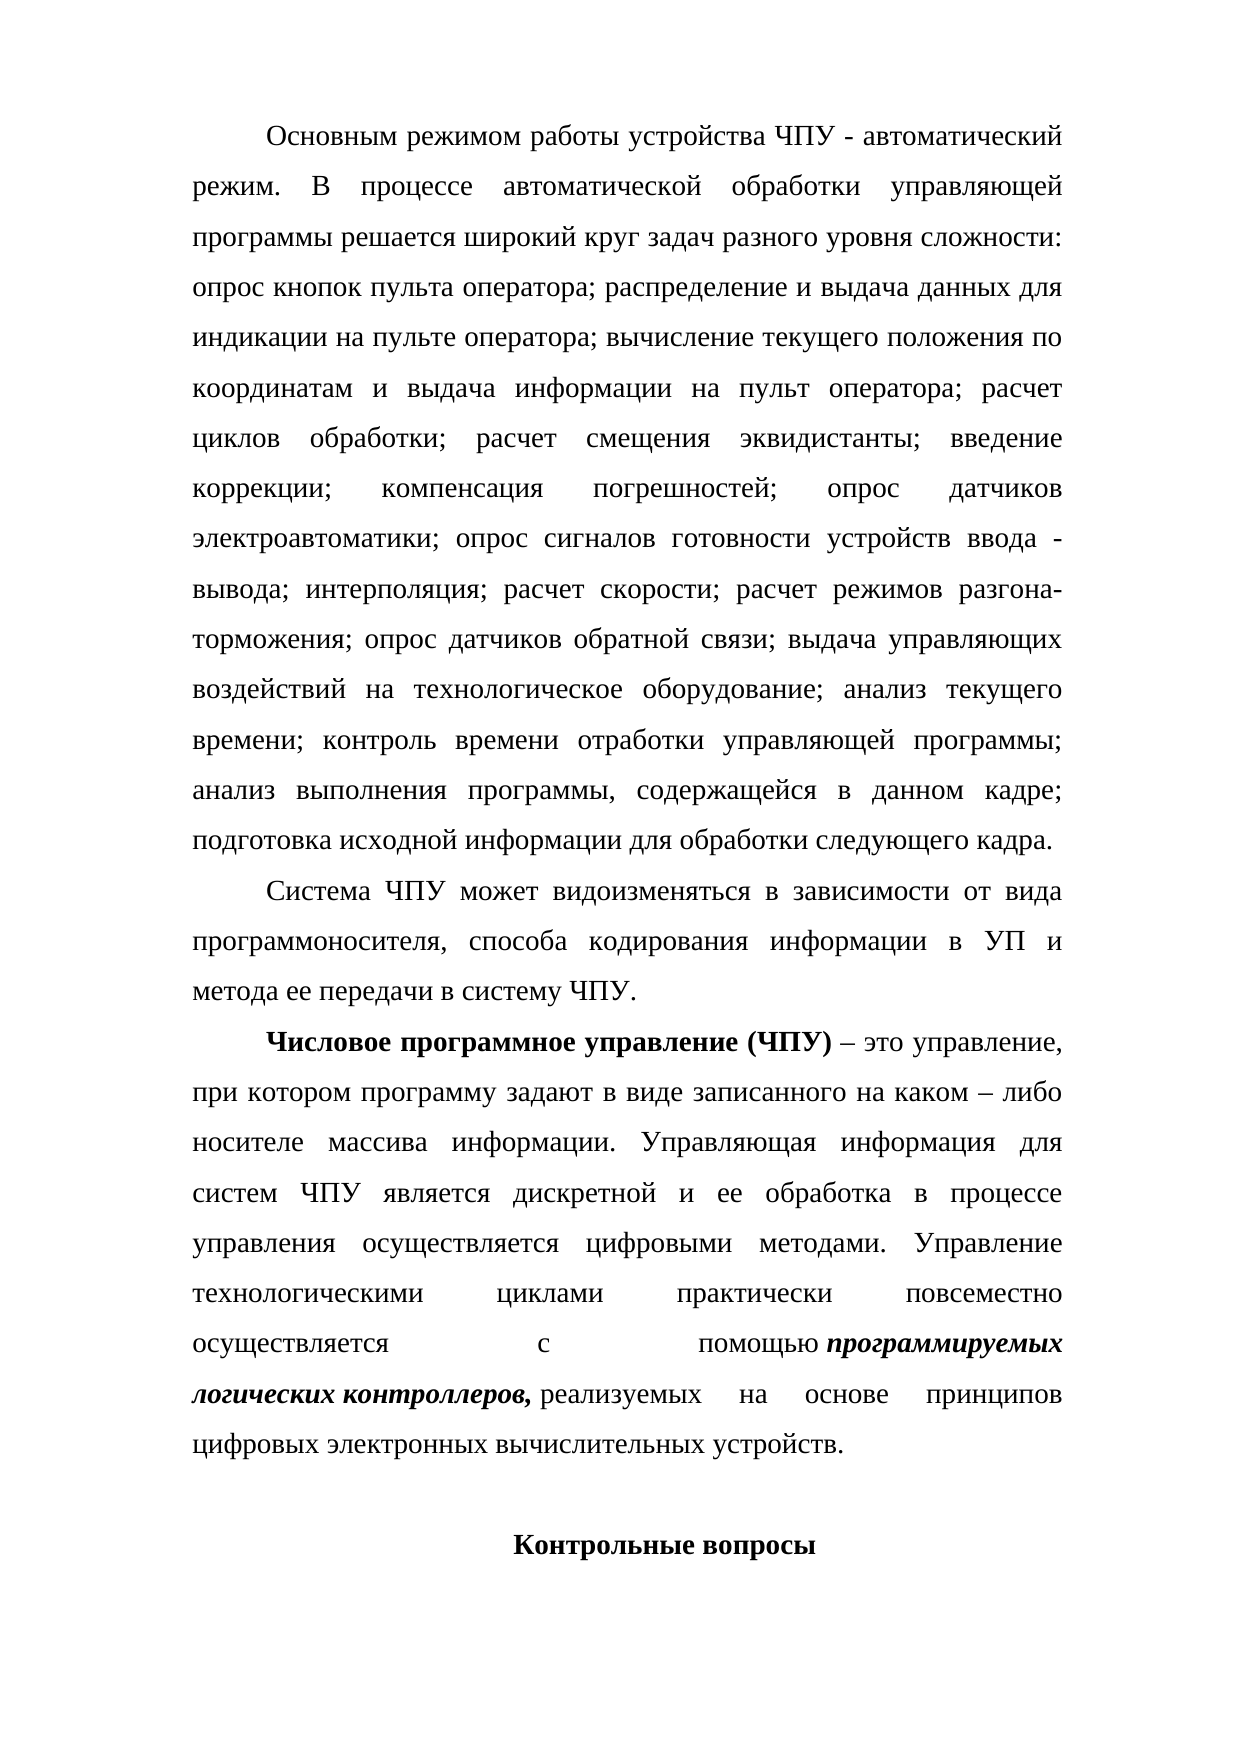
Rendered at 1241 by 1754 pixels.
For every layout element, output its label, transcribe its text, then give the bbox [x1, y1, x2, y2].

text Система ЧПУ может видоизменяться в зависимости от вида программоносителя, способа кодирования информации в УП и метода ее передачи в систему ЧПУ. [192, 873, 1063, 1007]
text Числовое программное управление (ЧПУ) – это управление, при котором программу задают в виде записанного на каком – либо носителе массива информации. Управляющая информация для систем ЧПУ является дискретной и ее обработка в процессе управления осуществляется цифровыми методами. Управление технологическими циклами практически повсеместно осуществляется с помощью программируемых логических контроллеров, реализуемых на основе принципов цифровых электронных вычислительных устройств. [192, 1024, 1063, 1460]
text Основным режимом работы устройства ЧПУ - автоматический режим. В процессе автоматической обработки управляющей программы решается широкий круг задач разного уровня сложности: опрос кнопок пульта оператора; распределение и выдача данных для индикации на пульте оператора; вычисление текущего положения по координатам и выдача информации на пульт оператора; расчет циклов обработки; расчет смещения эквидистанты; введение коррекции; компенсация погрешностей; опрос датчиков электроавтоматики; опрос сигналов готовности устройств ввода - вывода; интерполяция; расчет скорости; расчет режимов разгона-торможения; опрос датчиков обратной связи; выдача управляющих воздействий на технологическое оборудование; анализ текущего времени; контроль времени отработки управляющей программы; анализ выполнения программы, содержащейся в данном кадре; подготовка исходной информации для обработки следующего кадра. [192, 118, 1063, 856]
text Контрольные вопросы [192, 1527, 1063, 1560]
